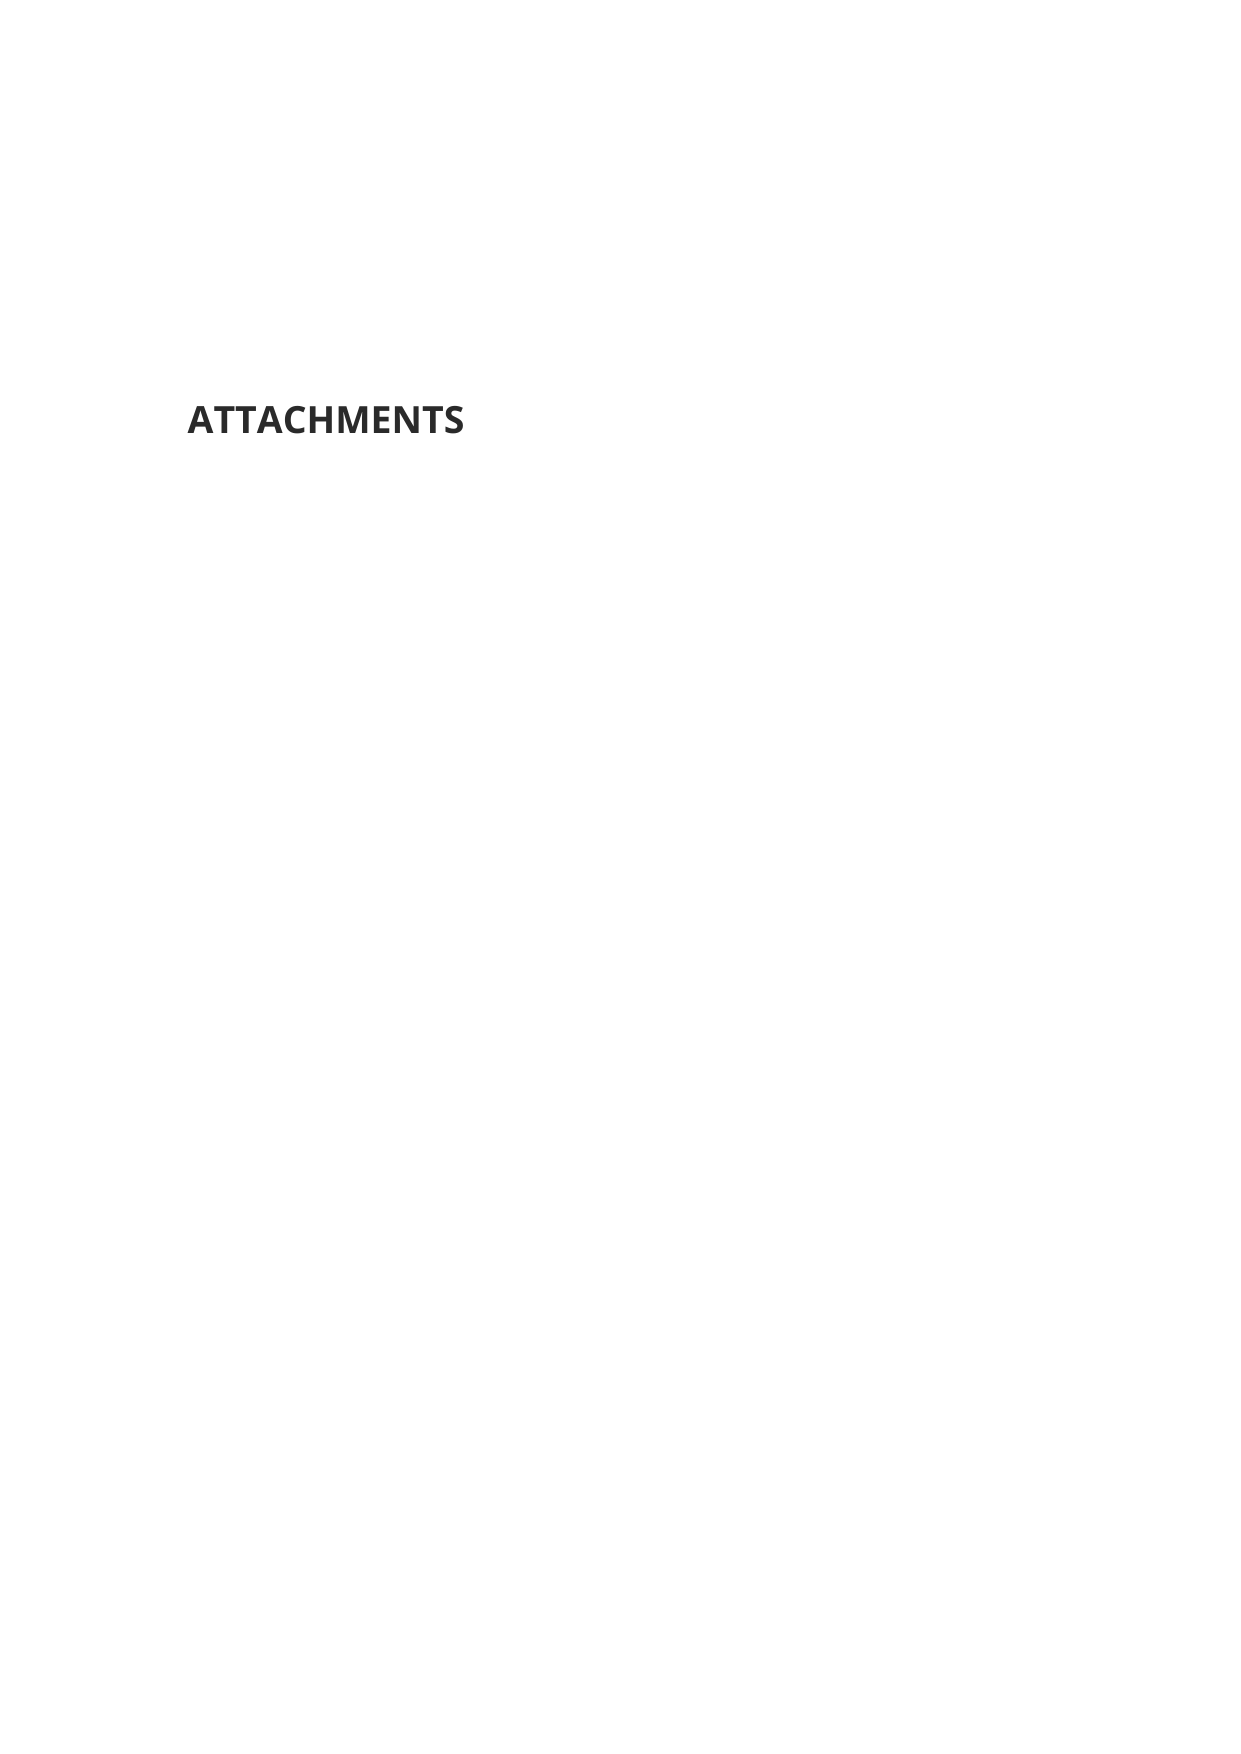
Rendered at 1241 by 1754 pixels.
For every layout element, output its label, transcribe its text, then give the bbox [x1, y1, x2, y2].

subtitle Attachments [187, 394, 1053, 445]
